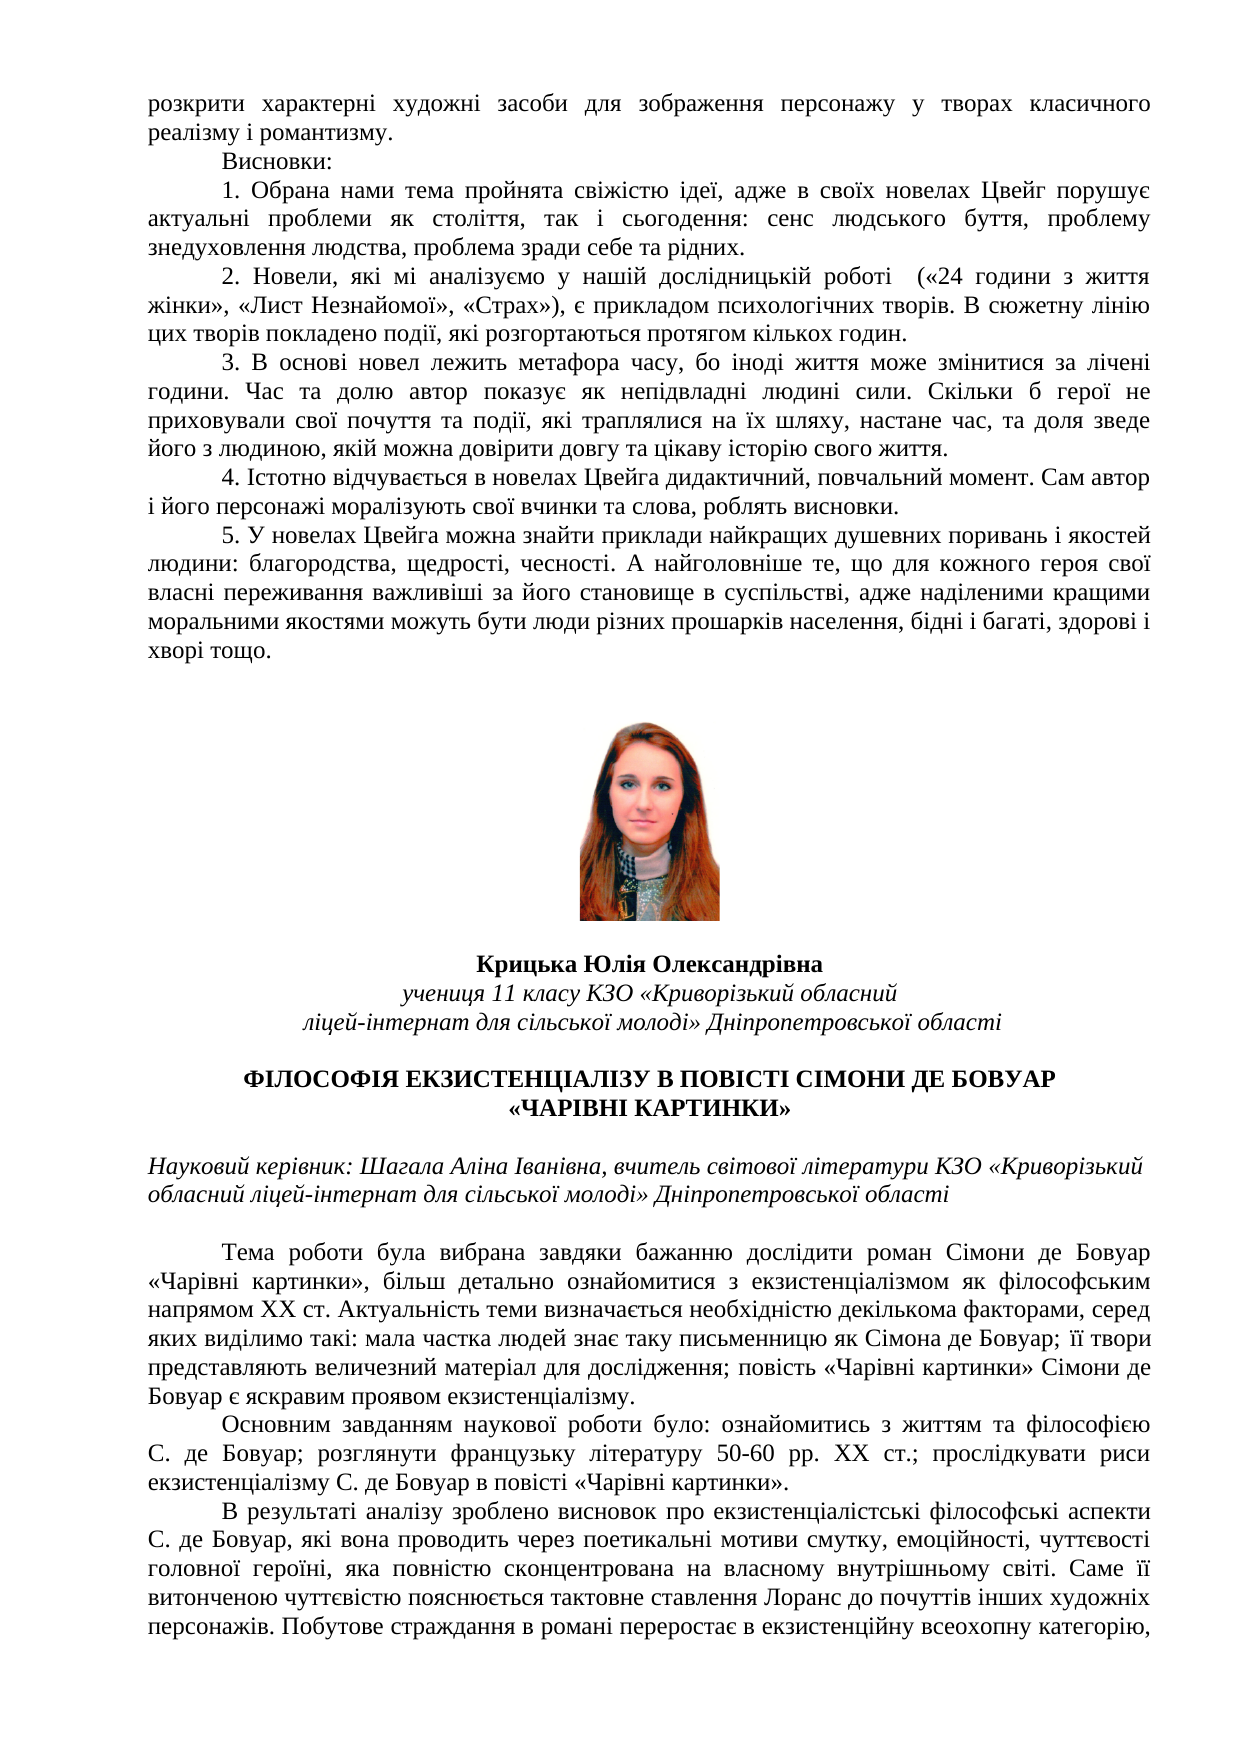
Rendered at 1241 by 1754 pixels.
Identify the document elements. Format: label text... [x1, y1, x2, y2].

text Крицька Юлія Олександрівна [148, 949, 1152, 978]
text 2. Новели, які мі аналізуємо у нашій дослідницькій роботі («24 години з життя жінки», «Лист Незнайомої», «Страх»), є прикладом психологічних творів. В сюжетну лінію цих творів покладено події, які розгортаються протягом кількох годин. [148, 261, 1152, 347]
text «ЧАРІВНІ КАРТИНКИ» [148, 1093, 1152, 1122]
text 1. Обрана нами тема пройнята свіжістю ідеї, адже в своїх новелах Цвейг порушує актуальні проблеми як століття, так і сьогодення: сенс людського буття, проблему знедуховлення людства, проблема зради себе та рідних. [148, 175, 1152, 261]
text Тема роботи була вибрана завдяки бажанню дослідити роман Сімони де Бовуар «Чарівні картинки», більш детально ознайомитися з екзистенціалізмом як філософським напрямом ХХ ст. Актуальність теми визначається необхідністю декількома факторами, серед яких виділимо такі: мала частка людей знає таку письменницю як Сімона де Бовуар; її твори представляють величезний матеріал для дослідження; повість «Чарівні картинки» Сімони де Бовуар є яскравим проявом екзистенціалізму. [148, 1237, 1152, 1409]
text 4. Істотно відчувається в новелах Цвейга дидактичний, повчальний момент. Сам автор і його персонажі моралізують свої вчинки та слова, роблять висновки. [148, 462, 1152, 520]
text Основним завданням наукової роботи було: ознайомитись з життям та філософією С. де Бовуар; розглянути французьку літературу 50-60 рр. ХХ ст.; прослідкувати риси екзистенціалізму С. де Бовуар в повісті «Чарівні картинки». [148, 1409, 1152, 1496]
text Науковий керівник: Шагала Аліна Іванівна, вчитель світової літератури КЗО «Криворізький обласний ліцей-інтернат для сільської молоді» Дніпропетровської області [148, 1151, 1152, 1208]
text 3. В основі новел лежить метафора часу, бо іноді життя може змінитися за лічені години. Час та долю автор показує як непідвладні людині сили. Скільки б герої не приховували свої почуття та події, які траплялися на їх шляху, настане час, та доля зведе його з людиною, якій можна довірити довгу та цікаву історію свого життя. [148, 347, 1152, 462]
picture [579, 721, 720, 921]
text ліцей-інтернат для сільської молоді» Дніпропетровської області [148, 1007, 1152, 1036]
text ФІЛОСОФІЯ ЕКЗИСТЕНЦІАЛІЗУ В ПОВІСТІ СІМОНИ ДЕ БОВУАР [148, 1064, 1152, 1093]
text 5. У новелах Цвейга можна знайти приклади найкращих душевних поривань і якостей людини: благородства, щедрості, чесності. А найголовніше те, що для кожного героя свої власні переживання важливіші за його становище в суспільстві, адже наділеними кращими моральними якостями можуть бути люди різних прошарків населення, бідні і багаті, здорові і хворі тощо. [148, 520, 1152, 663]
text Висновки: [148, 146, 1152, 175]
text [148, 88, 1152, 146]
text учениця 11 класу КЗО «Криворізький обласний [148, 978, 1152, 1007]
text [148, 1496, 1152, 1639]
